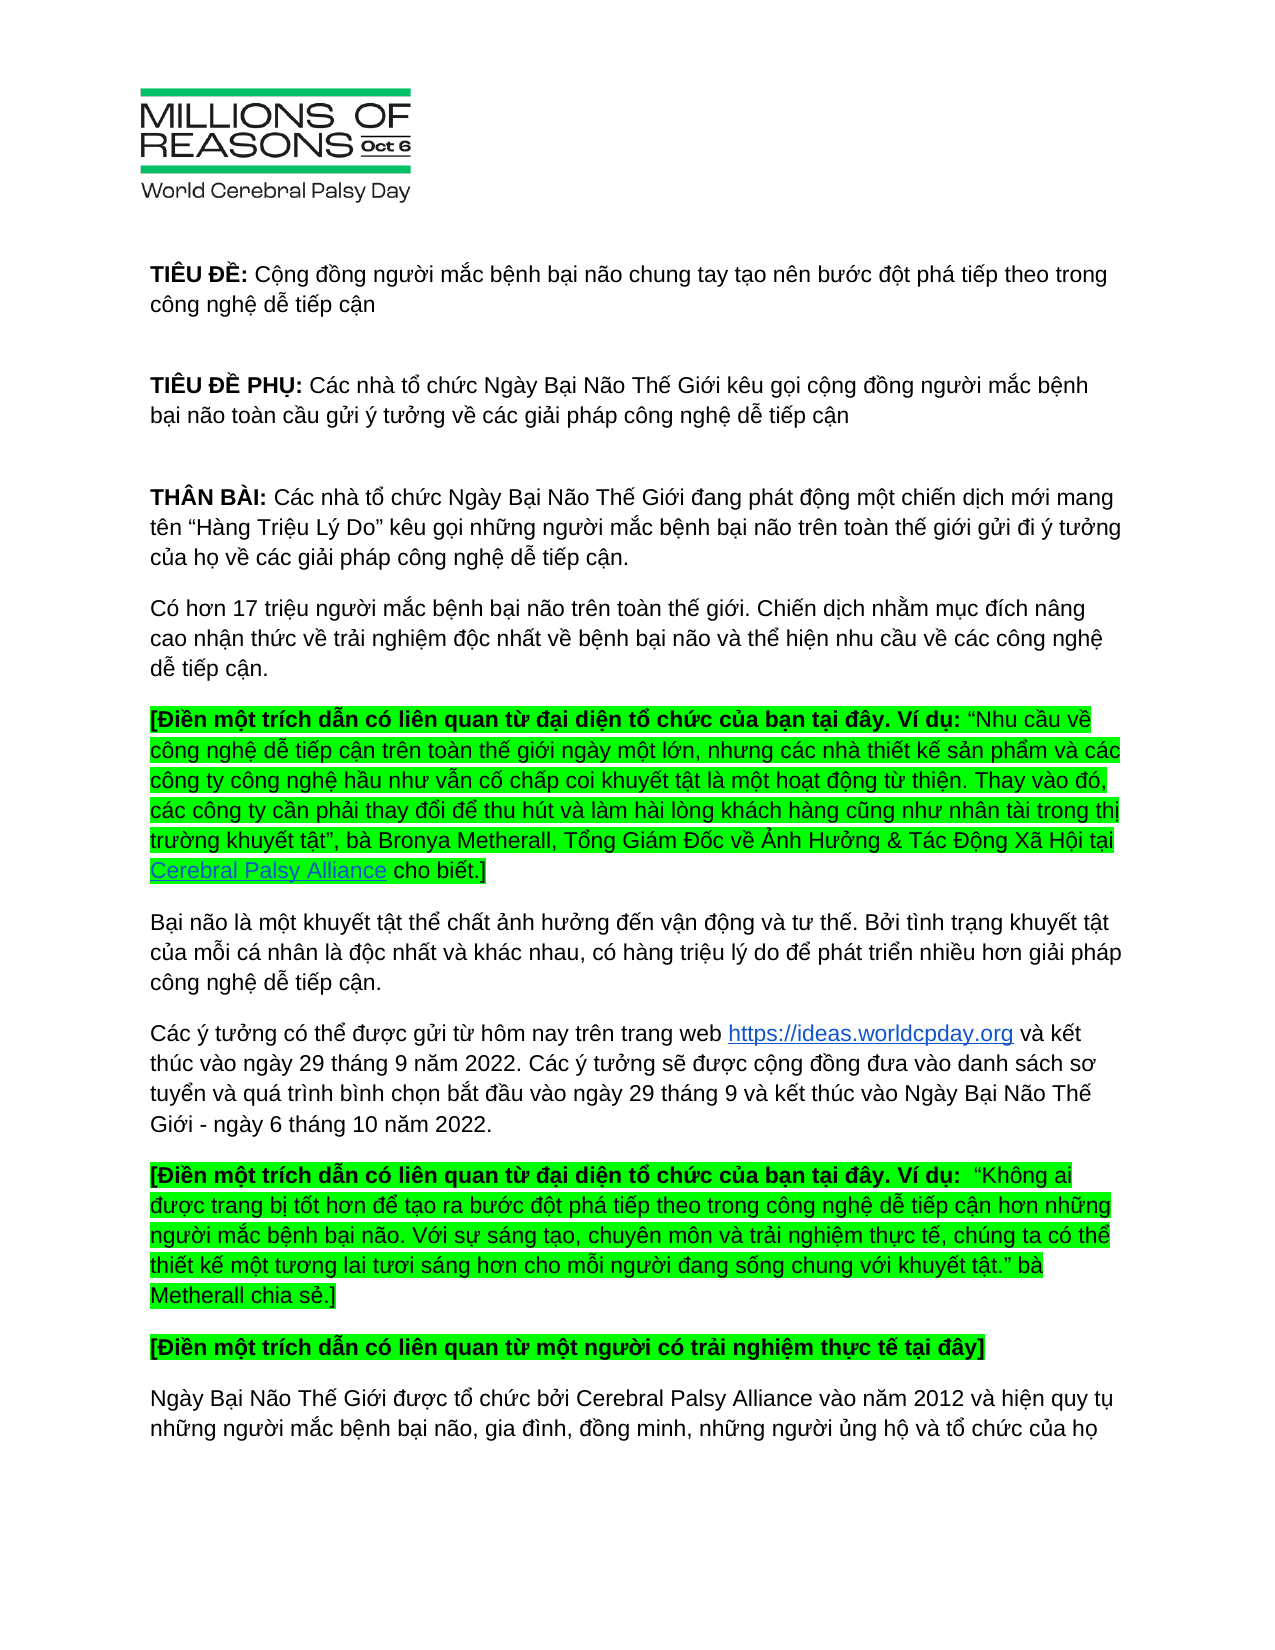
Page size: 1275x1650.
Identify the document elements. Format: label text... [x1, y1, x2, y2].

text Có hơn 17 triệu người mắc bệnh bại não trên toàn thế giới. Chiến dịch nhằm mục đích nâng cao nhận thức về trải nghiệm độc nhất về bệnh bại não và thể hiện nhu cầu về các công nghệ dễ tiếp cận. [150, 595, 1125, 682]
text [Điền một trích dẫn có liên quan từ đại diện tổ chức của bạn tại đây. Ví dụ: “Không ai được trang bị tốt hơn để tạo ra bước đột phá tiếp theo trong công nghệ dễ tiếp cận hơn những người mắc bệnh bại não. Với sự sáng tạo, chuyên môn và trải nghiệm thực tế, chúng ta có thể thiết kế một tương lai tươi sáng hơn cho mỗi người đang sống chung với khuyết tật.” bà Metherall chia sẻ.] [150, 1162, 1125, 1309]
text TIÊU ĐỀ PHỤ: Các nhà tổ chức Ngày Bại Não Thế Giới kêu gọi cộng đồng người mắc bệnh bại não toàn cầu gửi ý tưởng về các giải pháp công nghệ dễ tiếp cận [150, 372, 1125, 459]
text TIÊU ĐỀ: Cộng đồng người mắc bệnh bại não chung tay tạo nên bước đột phá tiếp theo trong công nghệ dễ tiếp cận [150, 261, 1125, 317]
text Các ý tưởng có thể được gửi từ hôm nay trên trang web https://ideas.worldcpday.org và kết thúc vào ngày 29 tháng 9 năm 2022. Các ý tưởng sẽ được cộng đồng đưa vào danh sách sơ tuyển và quá trình bình chọn bắt đầu vào ngày 29 tháng 9 và kết thúc vào Ngày Bại Não Thế Giới - ngày 6 tháng 10 năm 2022. [150, 1020, 1125, 1137]
text [Điền một trích dẫn có liên quan từ đại diện tổ chức của bạn tại đây. Ví dụ: “Nhu cầu về công nghệ dễ tiếp cận trên toàn thế giới ngày một lớn, nhưng các nhà thiết kế sản phẩm và các công ty công nghệ hầu như vẫn cố chấp coi khuyết tật là một hoạt động từ thiện. Thay vào đó, các công ty cần phải thay đổi để thu hút và làm hài lòng khách hàng cũng như nhân tài trong thị trường khuyết tật”, bà Bronya Metherall, Tổng Giám Đốc về Ảnh Hưởng & Tác Động Xã Hội tại Cerebral Palsy Alliance cho biết.] [150, 706, 1125, 884]
picture [121, 75, 428, 220]
text Bại não là một khuyết tật thể chất ảnh hưởng đến vận động và tư thế. Bởi tình trạng khuyết tật của mỗi cá nhân là độc nhất và khác nhau, có hàng triệu lý do để phát triển nhiều hơn giải pháp công nghệ dễ tiếp cận. [150, 908, 1125, 995]
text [150, 1384, 1125, 1441]
text THÂN BÀI: Các nhà tổ chức Ngày Bại Não Thế Giới đang phát động một chiến dịch mới mang tên “Hàng Triệu Lý Do” kêu gọi những người mắc bệnh bại não trên toàn thế giới gửi đi ý tưởng của họ về các giải pháp công nghệ dễ tiếp cận. [150, 483, 1125, 570]
text [Điền một trích dẫn có liên quan từ một người có trải nghiệm thực tế tại đây] [150, 1333, 1125, 1360]
